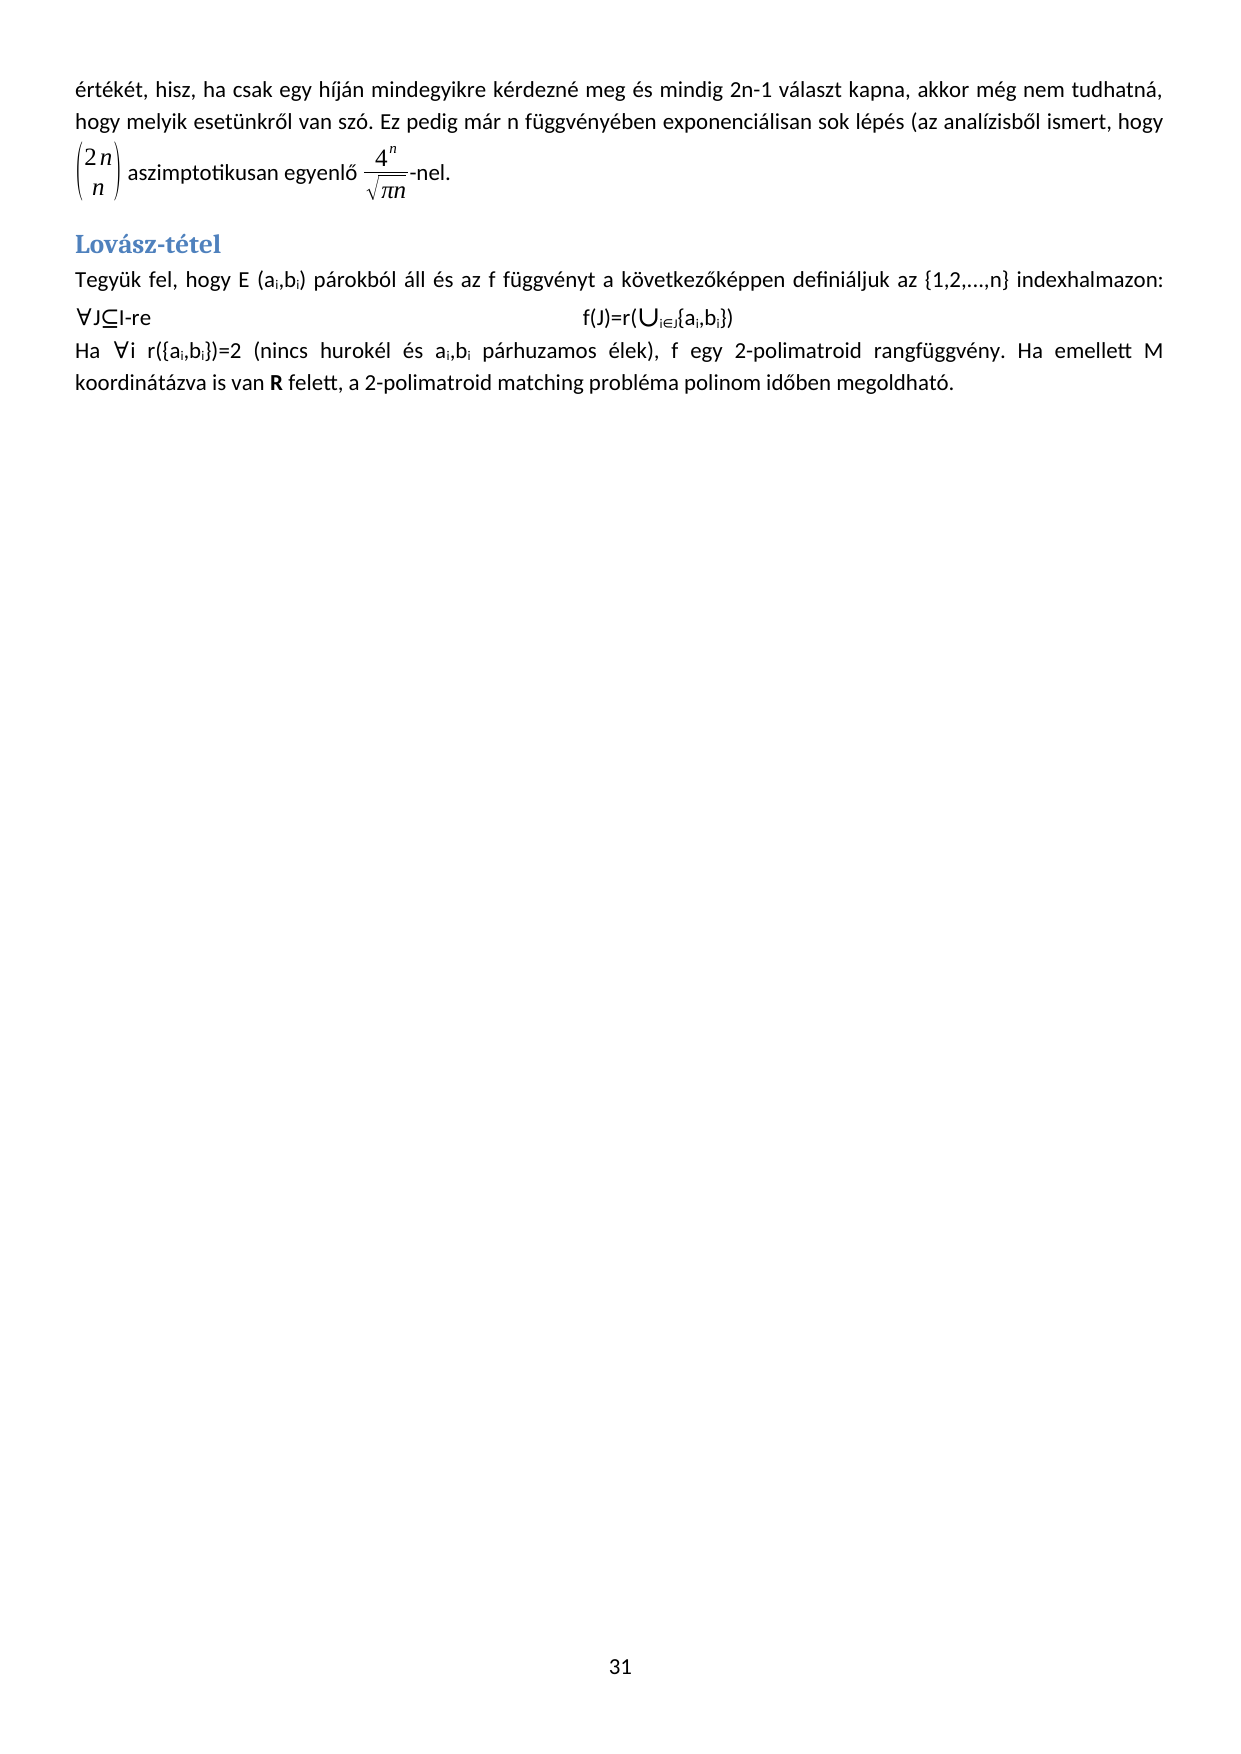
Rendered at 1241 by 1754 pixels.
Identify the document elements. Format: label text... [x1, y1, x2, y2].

text Tegyük fel, hogy E (ai,bi) párokból áll és az f függvényt a következőképpen definiáljuk az {1,2,...,n} indexhalmazon: ∀J⊆I-re f(J)=r(∪i∈J{ai,bi}) Ha ∀i r({ai,bi})=2 (nincs hurokél és ai,bi párhuzamos élek), f egy 2-polimatroid rangfüggvény. Ha emellett M koordinátázva is van R felett, a 2-polimatroid matching probléma polinom időben megoldható. [75, 265, 1165, 396]
subtitle Lovász-tétel [75, 229, 1165, 260]
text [75, 75, 1165, 204]
